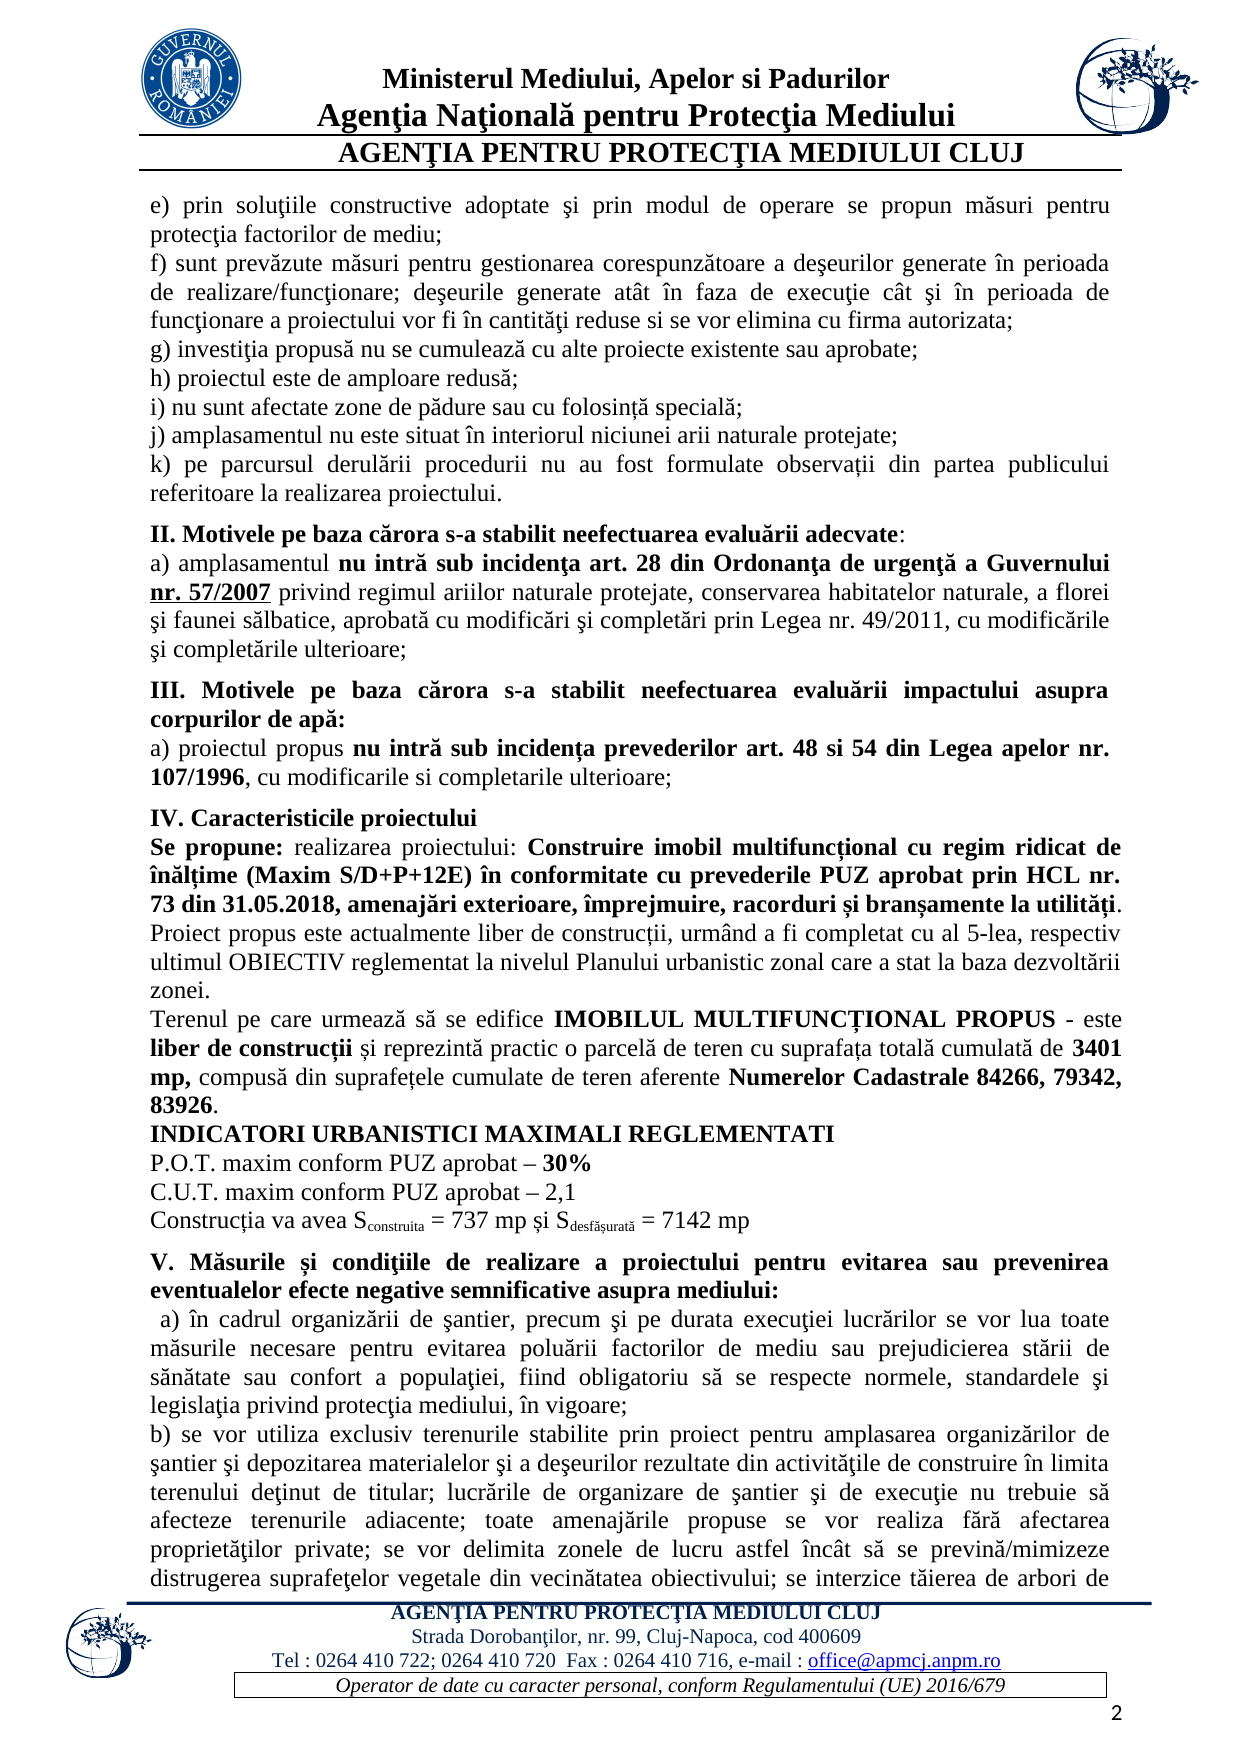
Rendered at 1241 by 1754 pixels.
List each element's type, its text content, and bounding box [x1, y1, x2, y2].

text Terenul pe care urmează să se edifice IMOBILUL MULTIFUNCȚIONAL PROPUS - este liber de construcții și reprezintă practic o parcelă de teren cu suprafața totală cumulată de 3401 mp, compusă din suprafețele cumulate de teren aferente Numerelor Cadastrale 84266, 79342, 83926. [150, 1004, 1122, 1119]
text P.O.T. maxim conform PUZ aprobat – 30% [150, 1148, 1122, 1177]
text a) proiectul propus nu intră sub incidența prevederilor art. 48 si 54 din Legea apelor nr. 107/1996, cu modificarile si completarile ulterioare; [150, 733, 1111, 790]
list IV. Caracteristicile proiectului [150, 803, 1110, 832]
text i) nu sunt afectate zone de pădure sau cu folosință specială; [150, 392, 1111, 420]
list III. Motivele pe baza cărora s-a stabilit neefectuarea evaluării impactului asupra corpurilor de apă: [150, 675, 1110, 733]
text g) investiţia propusă nu se cumulează cu alte proiecte existente sau aprobate; [150, 334, 1111, 363]
text f) sunt prevăzute măsuri pentru gestionarea corespunzătoare a deşeurilor generate în perioada de realizare/funcţionare; deşeurile generate atât în faza de execuţie cât şi în perioada de funcţionare a proiectului vor fi în cantităţi reduse si se vor elimina cu firma autorizata; [150, 248, 1111, 334]
text Se propune: realizarea proiectului: Construire imobil multifuncțional cu regim ridicat de înălțime (Maxim S/D+P+12E) în conformitate cu prevederile PUZ aprobat prin HCL nr. 73 din 31.05.2018, amenajări exterioare, împrejmuire, racorduri și branșamente la utilități. Proiect propus este actualmente liber de construcții, urmând a fi completat cu al 5-lea, respectiv ultimul OBIECTIV reglementat la nivelul Planului urbanistic zonal care a stat la baza dezvoltării zonei. [150, 832, 1122, 1004]
text INDICATORI URBANISTICI MAXIMALI REGLEMENTATI [150, 1119, 1122, 1148]
text a) în cadrul organizării de şantier, precum şi pe durata execuţiei lucrărilor se vor lua toate măsurile necesare pentru evitarea poluării factorilor de mediu sau prejudicierea stării de sănătate sau confort a populaţiei, fiind obligatoriu să se respecte normele, standardele şi legislaţia privind protecţia mediului, în vigoare; [150, 1304, 1111, 1419]
picture [140, 27, 242, 129]
list V. Măsurile și condiţiile de realizare a proiectului pentru evitarea sau prevenirea eventualelor efecte negative semnificative asupra mediului: [150, 1247, 1110, 1304]
list II. Motivele pe baza cărora s-a stabilit neefectuarea evaluării adecvate: [150, 519, 1110, 548]
text C.U.T. maxim conform PUZ aprobat – 2,1 [150, 1177, 1122, 1205]
text j) amplasamentul nu este situat în interiorul niciunei arii naturale protejate; [150, 420, 1111, 449]
text Construcția va avea Sconstruita = 737 mp și Sdesfășurată = 7142 mp [150, 1205, 1122, 1234]
text k) pe parcursul derulării procedurii nu au fost formulate observații din partea publicului referitoare la realizarea proiectului. [150, 449, 1111, 507]
text a) amplasamentul nu intră sub incidenţa art. 28 din Ordonanţa de urgenţă a Guvernului nr. 57/2007 privind regimul ariilor naturale protejate, conservarea habitatelor naturale, a florei şi faunei sălbatice, aprobată cu modificări şi completări prin Legea nr. 49/2011, cu modificările şi completările ulterioare; [150, 548, 1111, 663]
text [150, 1419, 1111, 1592]
text h) proiectul este de amploare redusă; [150, 363, 1111, 392]
text e) prin soluţiile constructive adoptate şi prin modul de operare se propun măsuri pentru protecţia factorilor de mediu; [150, 190, 1111, 248]
